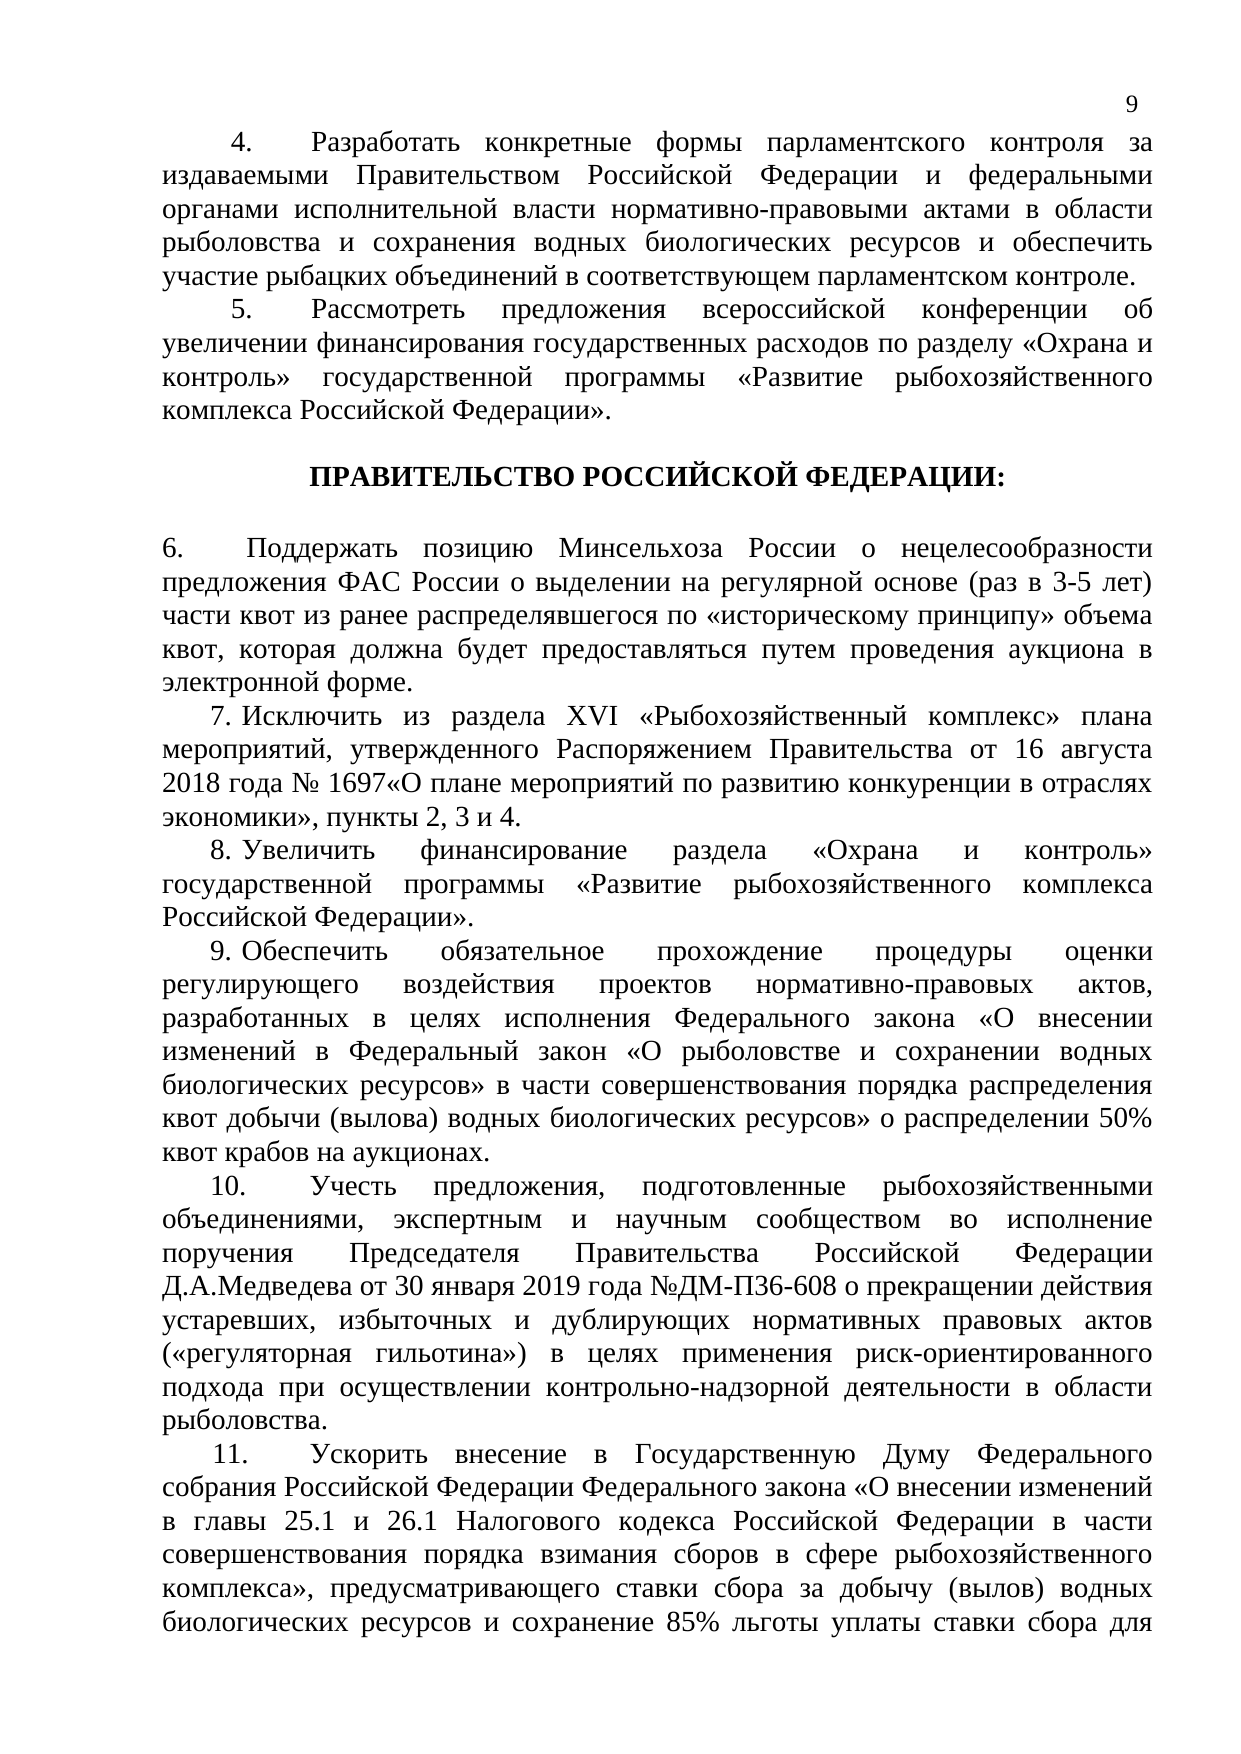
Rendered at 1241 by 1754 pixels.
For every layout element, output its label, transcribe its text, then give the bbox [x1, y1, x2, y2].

list Исключить из раздела XVI «Рыбохозяйственный комплекс» плана мероприятий, утвержденного Распоряжением Правительства от 16 августа 2018 года № 1697«О плане мероприятий по развитию конкуренции в отраслях экономики», пункты 2, 3 и 4. [162, 698, 1153, 832]
text ПРАВИТЕЛЬСТВО РОССИЙСКОЙ ФЕДЕРАЦИИ: [162, 459, 1153, 493]
list Учесть предложения, подготовленные рыбохозяйственными объединениями, экспертным и научным сообществом во исполнение поручения Председателя Правительства Российской Федерации Д.А.Медведева от 30 января 2019 года №ДМ-П36-608 о прекращении действия устаревших, избыточных и дублирующих нормативных правовых актов («регуляторная гильотина») в целях применения риск-ориентированного подхода при осуществлении контрольно-надзорной деятельности в области рыболовства. [162, 1168, 1153, 1436]
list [162, 1436, 1153, 1637]
list Поддержать позицию Минсельхоза России о нецелесообразности предложения ФАС России о выделении на регулярной основе (раз в 3-5 лет) части квот из ранее распределявшегося по «историческому принципу» объема квот, которая должна будет предоставляться путем проведения аукциона в электронной форме. [162, 530, 1153, 698]
list Увеличить финансирование раздела «Охрана и контроль» государственной программы «Развитие рыбохозяйственного комплекса Российской Федерации». [162, 832, 1153, 933]
list Разработать конкретные формы парламентского контроля за издаваемыми Правительством Российской Федерации и федеральными органами исполнительной власти нормативно-правовыми актами в области рыболовства и сохранения водных биологических ресурсов и обеспечить участие рыбацких объединений в соответствующем парламентском контроле. [162, 124, 1153, 292]
list Обеспечить обязательное прохождение процедуры оценки регулирующего воздействия проектов нормативно-правовых актов, разработанных в целях исполнения Федерального закона «О внесении изменений в Федеральный закон «О рыболовстве и сохранении водных биологических ресурсов» в части совершенствования порядка распределения квот добычи (вылова) водных биологических ресурсов» о распределении 50% квот крабов на аукционах. [162, 933, 1153, 1168]
list Рассмотреть предложения всероссийской конференции об увеличении финансирования государственных расходов по разделу «Охрана и контроль» государственной программы «Развитие рыбохозяйственного комплекса Российской Федерации». [162, 292, 1153, 426]
